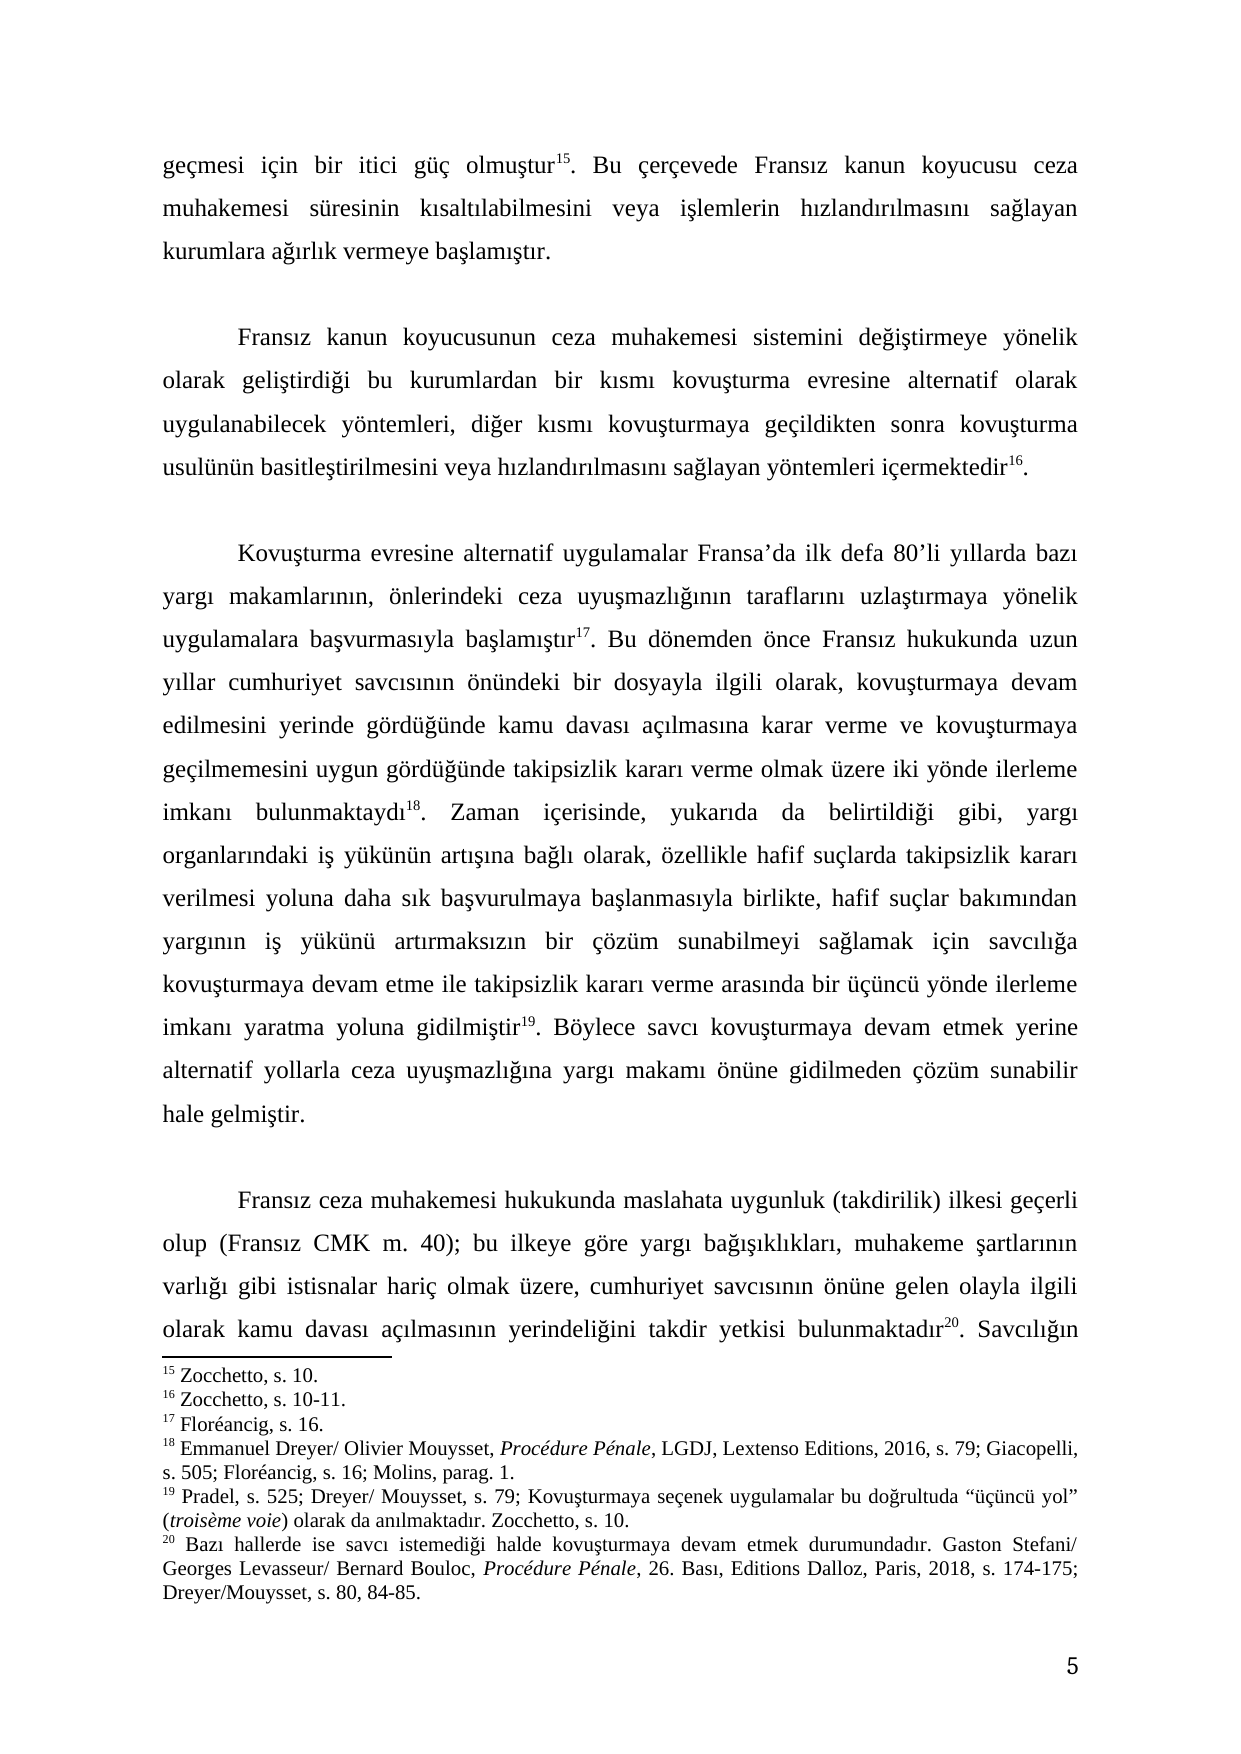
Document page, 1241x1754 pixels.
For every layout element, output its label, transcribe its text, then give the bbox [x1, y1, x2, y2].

text Kovuşturma evresine alternatif uygulamalar Fransa’da ilk defa 80’li yıllarda bazı yargı makamlarının, önlerindeki ceza uyuşmazlığının taraflarını uzlaştırmaya yönelik uygulamalara başvurmasıyla başlamıştır. Bu dönemden önce Fransız hukukunda uzun yıllar cumhuriyet savcısının önündeki bir dosyayla ilgili olarak, kovuşturmaya devam edilmesini yerinde gördüğünde kamu davası açılmasına karar verme ve kovuşturmaya geçilmemesini uygun gördüğünde takipsizlik kararı verme olmak üzere iki yönde ilerleme imkanı bulunmaktaydı. Zaman içerisinde, yukarıda da belirtildiği gibi, yargı organlarındaki iş yükünün artışına bağlı olarak, özellikle hafif suçlarda takipsizlik kararı verilmesi yoluna daha sık başvurulmaya başlanmasıyla birlikte, hafif suçlar bakımından yargının iş yükünü artırmaksızın bir çözüm sunabilmeyi sağlamak için savcılığa kovuşturmaya devam etme ile takipsizlik kararı verme arasında bir üçüncü yönde ilerleme imkanı yaratma yoluna gidilmiştir. Böylece savcı kovuşturmaya devam etmek yerine alternatif yollarla ceza uyuşmazlığına yargı makamı önüne gidilmeden çözüm sunabilir hale gelmiştir. [162, 538, 1078, 1127]
text Fransız kanun koyucusunun ceza muhakemesi sistemini değiştirmeye yönelik olarak geliştirdiği bu kurumlardan bir kısmı kovuşturma evresine alternatif olarak uygulanabilecek yöntemleri, diğer kısmı kovuşturmaya geçildikten sonra kovuşturma usulünün basitleştirilmesini veya hızlandırılmasını sağlayan yöntemleri içermektedir. [162, 322, 1078, 481]
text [162, 1185, 1078, 1343]
